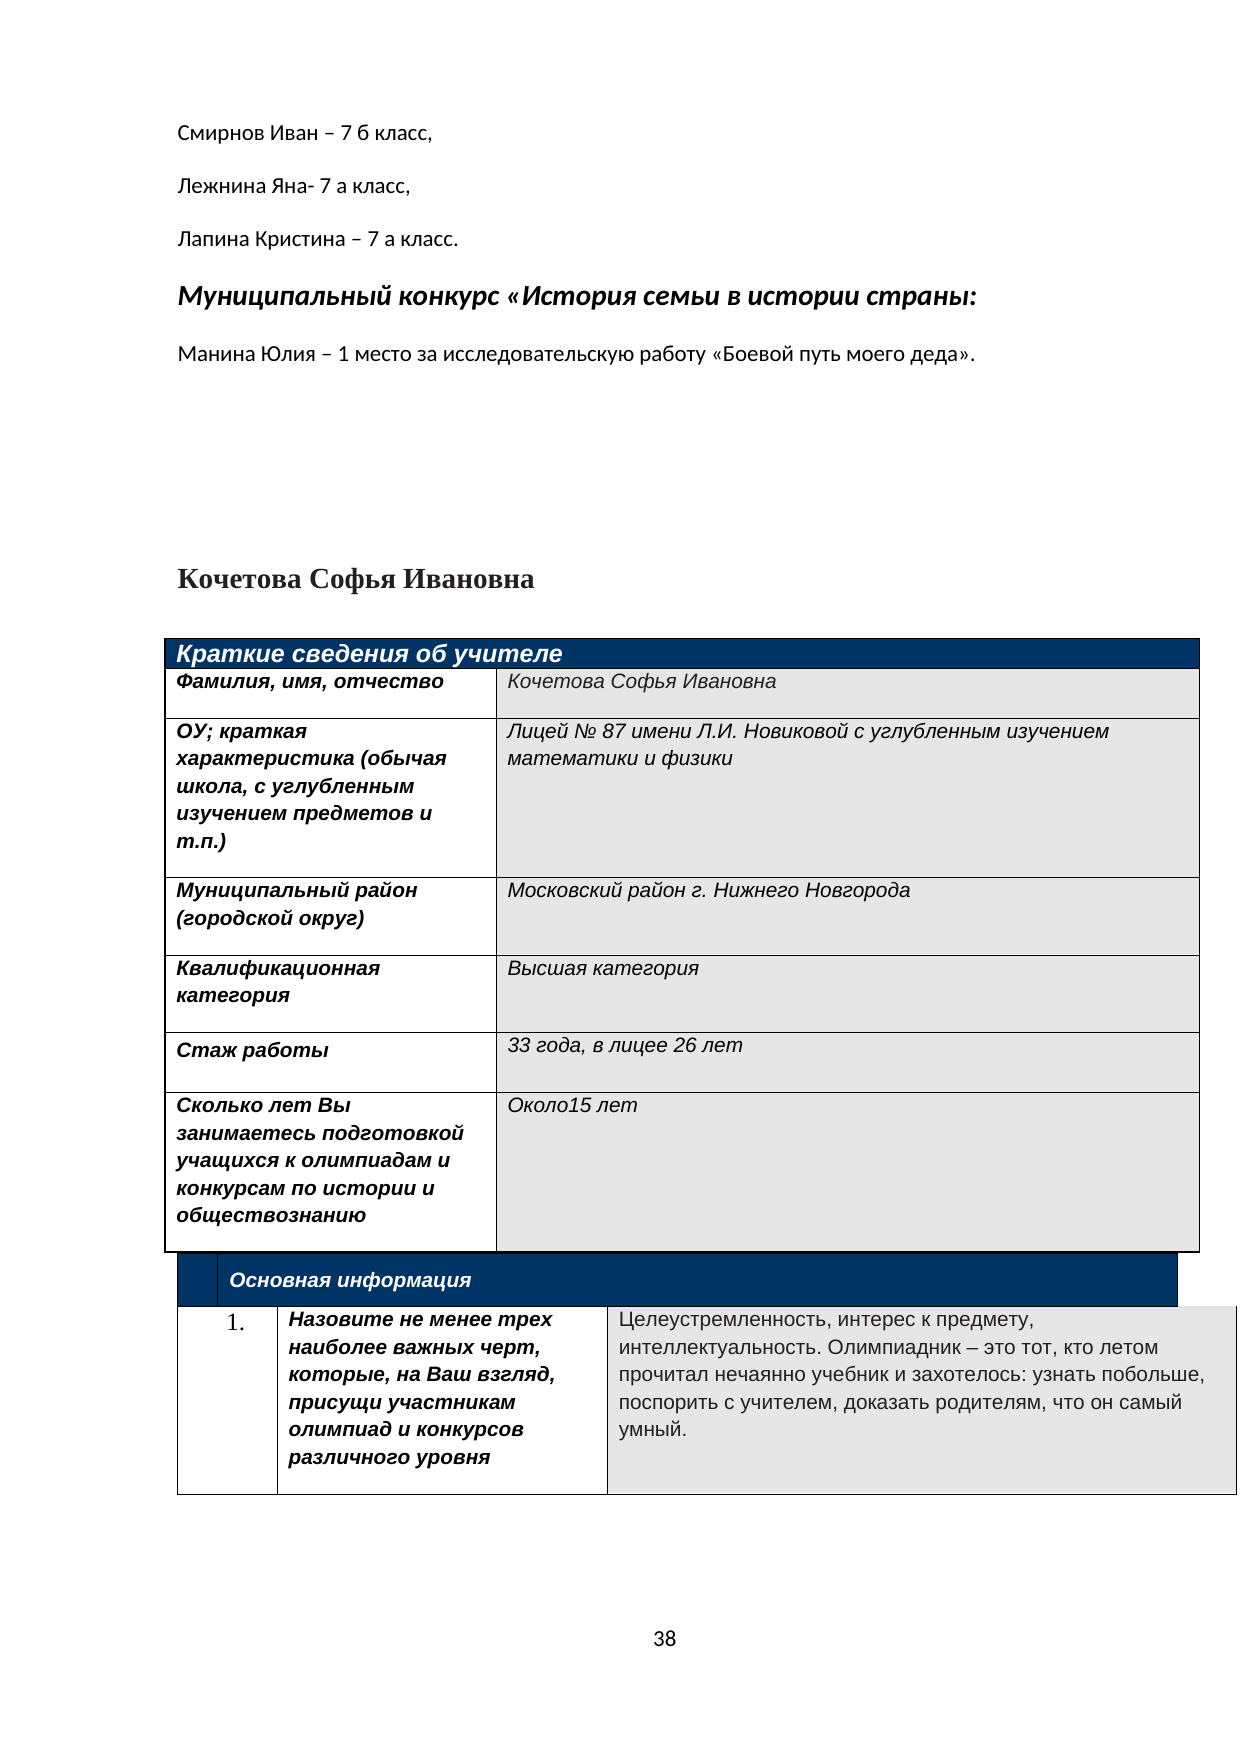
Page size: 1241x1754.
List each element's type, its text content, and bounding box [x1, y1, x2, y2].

table_header [178, 1254, 217, 1306]
table_cell Целеустремленность, интерес к предмету, интеллектуальность. Олимпиадник – это тот, кто летом прочитал нечаянно учебник и захотелось: узнать побольше, поспорить с учителем, доказать родителям, что он самый умный. [608, 1306, 1236, 1493]
text Муниципальный конкурс «История семьи в истории страны: [177, 277, 1152, 313]
table_cell Муниципальный район (городской округ) [166, 878, 496, 954]
table_cell Кочетова Софья Ивановна [497, 669, 1199, 718]
table_header Краткие сведения об учителе [166, 639, 1199, 668]
table_cell Около15 лет [497, 1093, 1199, 1251]
table_cell Высшая категория [497, 956, 1199, 1032]
table_cell 33 года, в лицее 26 лет [497, 1033, 1199, 1092]
text Кочетова Софья Ивановна [177, 561, 1152, 594]
table_cell Квалификационная категория [166, 956, 496, 1032]
table_cell Лицей № 87 имени Л.И. Новиковой с углубленным изучением математики и физики [497, 719, 1199, 877]
table_cell Сколько лет Вы занимаетесь подготовкой учащихся к олимпиадам и конкурсам по истории и обществознанию [166, 1093, 496, 1251]
table_cell ОУ; краткая характеристика (обычая школа, с углубленным изучением предметов и т.п.) [166, 719, 496, 877]
text Манина Юлия – 1 место за исследовательскую работу «Боевой путь моего деда». [177, 339, 1152, 367]
table_cell [178, 1307, 277, 1493]
table_header Основная информация [218, 1254, 1177, 1306]
text Лежнина Яна- 7 а класс, [177, 171, 1152, 199]
text Лапина Кристина – 7 а класс. [177, 224, 1152, 252]
table_cell Московский район г. Нижнего Новгорода [497, 878, 1199, 954]
text Смирнов Иван – 7 б класс, [177, 118, 1152, 146]
table_cell Фамилия, имя, отчество [166, 669, 496, 718]
table_cell Стаж работы [166, 1033, 496, 1092]
table_cell Назовите не менее трех наиболее важных черт, которые, на Ваш взгляд, присущи участникам олимпиад и конкурсов различного уровня [278, 1307, 607, 1493]
